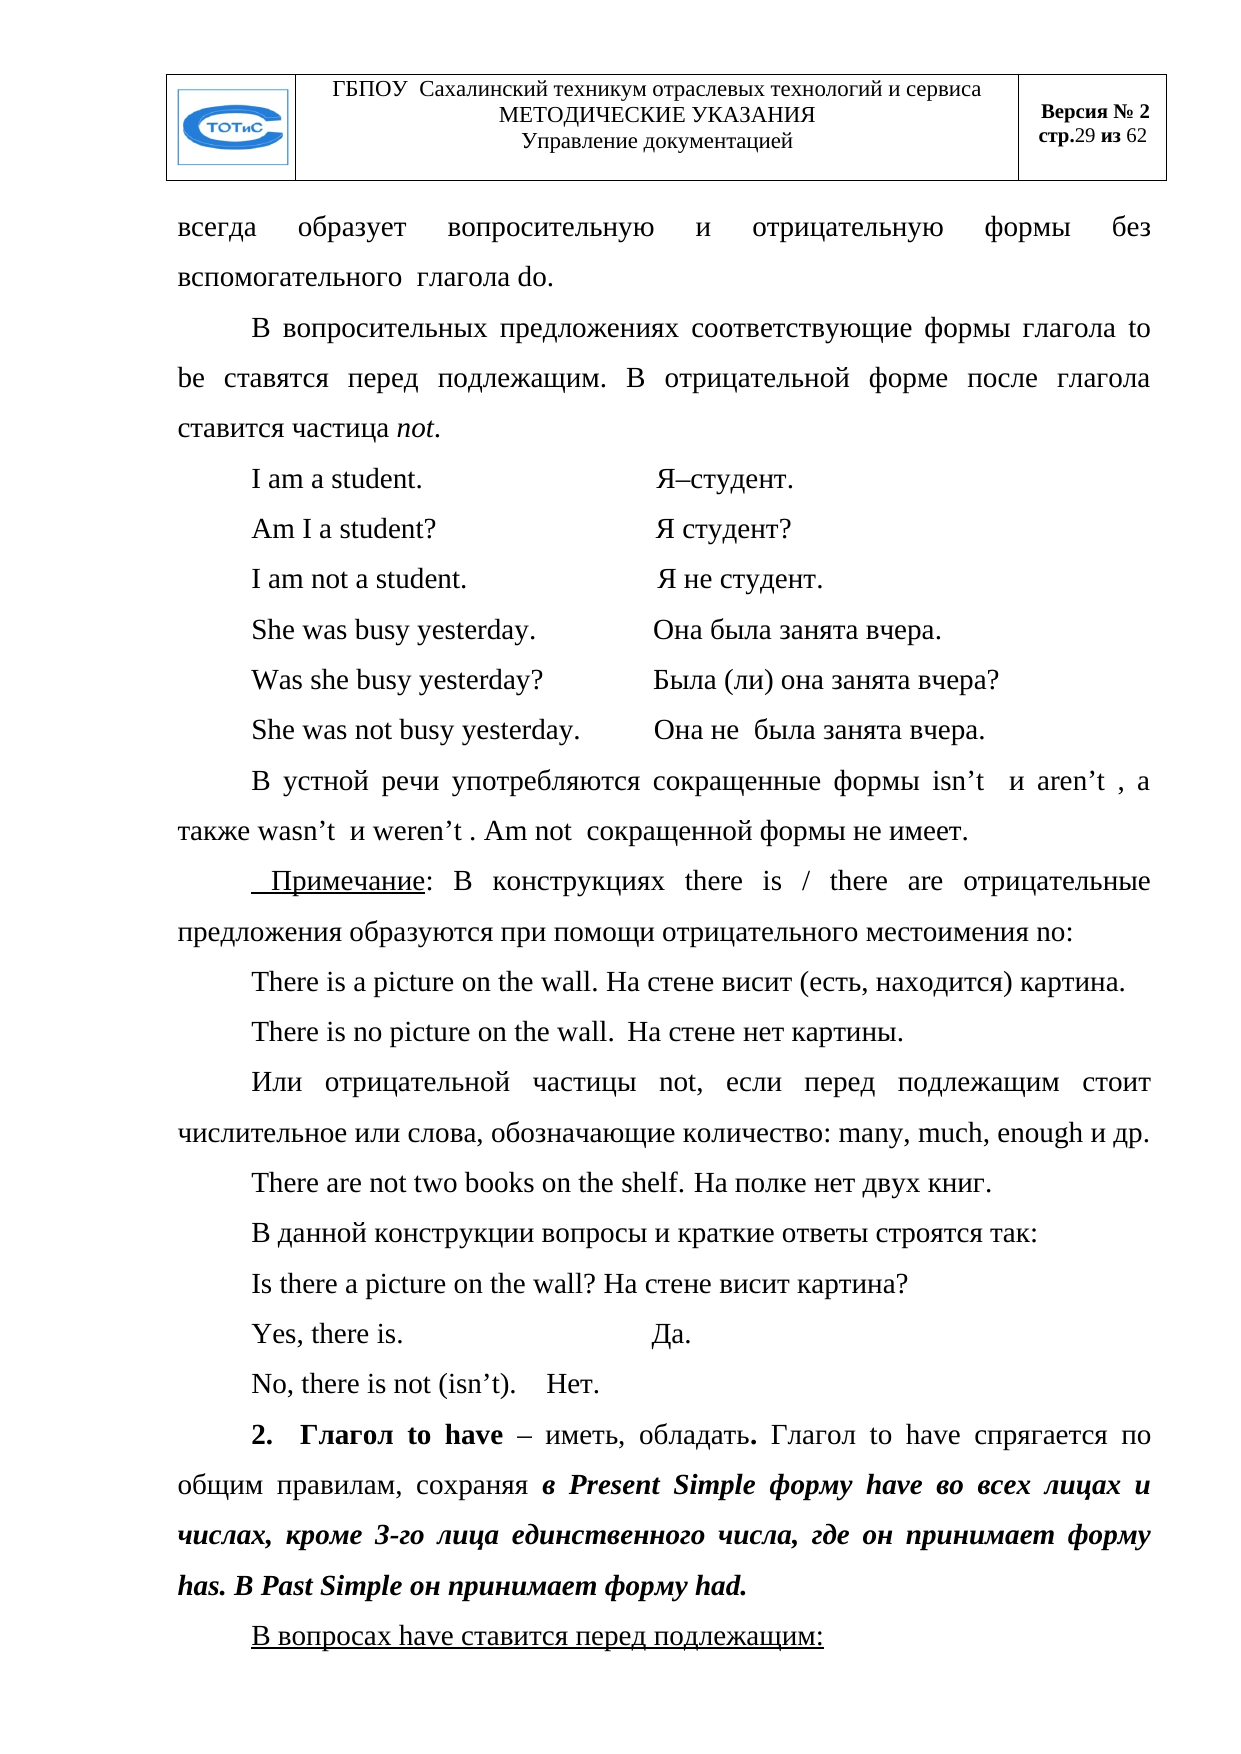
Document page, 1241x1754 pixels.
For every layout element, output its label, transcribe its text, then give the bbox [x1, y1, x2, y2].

text Is there a picture on the wall? На стене висит картина? [177, 1266, 1152, 1299]
text She was busy yesterday. Она была занята вчера. [177, 612, 1152, 645]
text Am I a student? Я студент? [177, 511, 1152, 545]
text 2. Глагол to have – иметь, обладать. Глагол to have спрягается по общим правилам, сохраняя в Present Simple форму have во всех лицах и числах, кроме 3-го лица единственного числа, где он принимает форму has. В Past Simple он принимает форму had. [177, 1417, 1152, 1601]
text Was she busy yesterday? Была (ли) она занята вчера? [177, 662, 1152, 696]
text Примечание: В конструкциях there is / there are отрицательные предложения образуются при помощи отрицательного местоимения no: [177, 863, 1152, 947]
text В вопросительных предложениях соответствующие формы глагола to be ставятся перед подлежащим. В отрицательной форме после глагола ставится частица not. [177, 310, 1152, 444]
text Yes, there is. Да. [177, 1316, 1152, 1350]
text I am a student. Я–студент. [177, 461, 1152, 494]
text В вопросах have ставится перед подлежащим: [177, 1618, 1152, 1652]
text There is no picture on the wall. На стене нет картины. [177, 1014, 1152, 1048]
text В данной конструкции вопросы и краткие ответы строятся так: [177, 1216, 1152, 1249]
text There are not two books on the shelf. На полке нет двух книг. [177, 1165, 1152, 1199]
text В устной речи употребляются сокращенные формы isn’t и aren’t , а также wasn’t и weren’t . Am not сокращенной формы не имеет. [177, 763, 1152, 847]
text Или отрицательной частицы not, если перед подлежащим стоит числительное или слова, обозначающие количество: many, much, enough и др. [177, 1064, 1152, 1148]
text I am not a student. Я не студент. [177, 561, 1152, 595]
text No, there is not (isn’t). Нет. [177, 1366, 1152, 1400]
text She was not busy yesterday. Она не была занята вчера. [177, 712, 1152, 746]
text There is a picture on the wall. На стене висит (есть, находится) картина. [177, 964, 1152, 997]
picture [176, 88, 290, 166]
